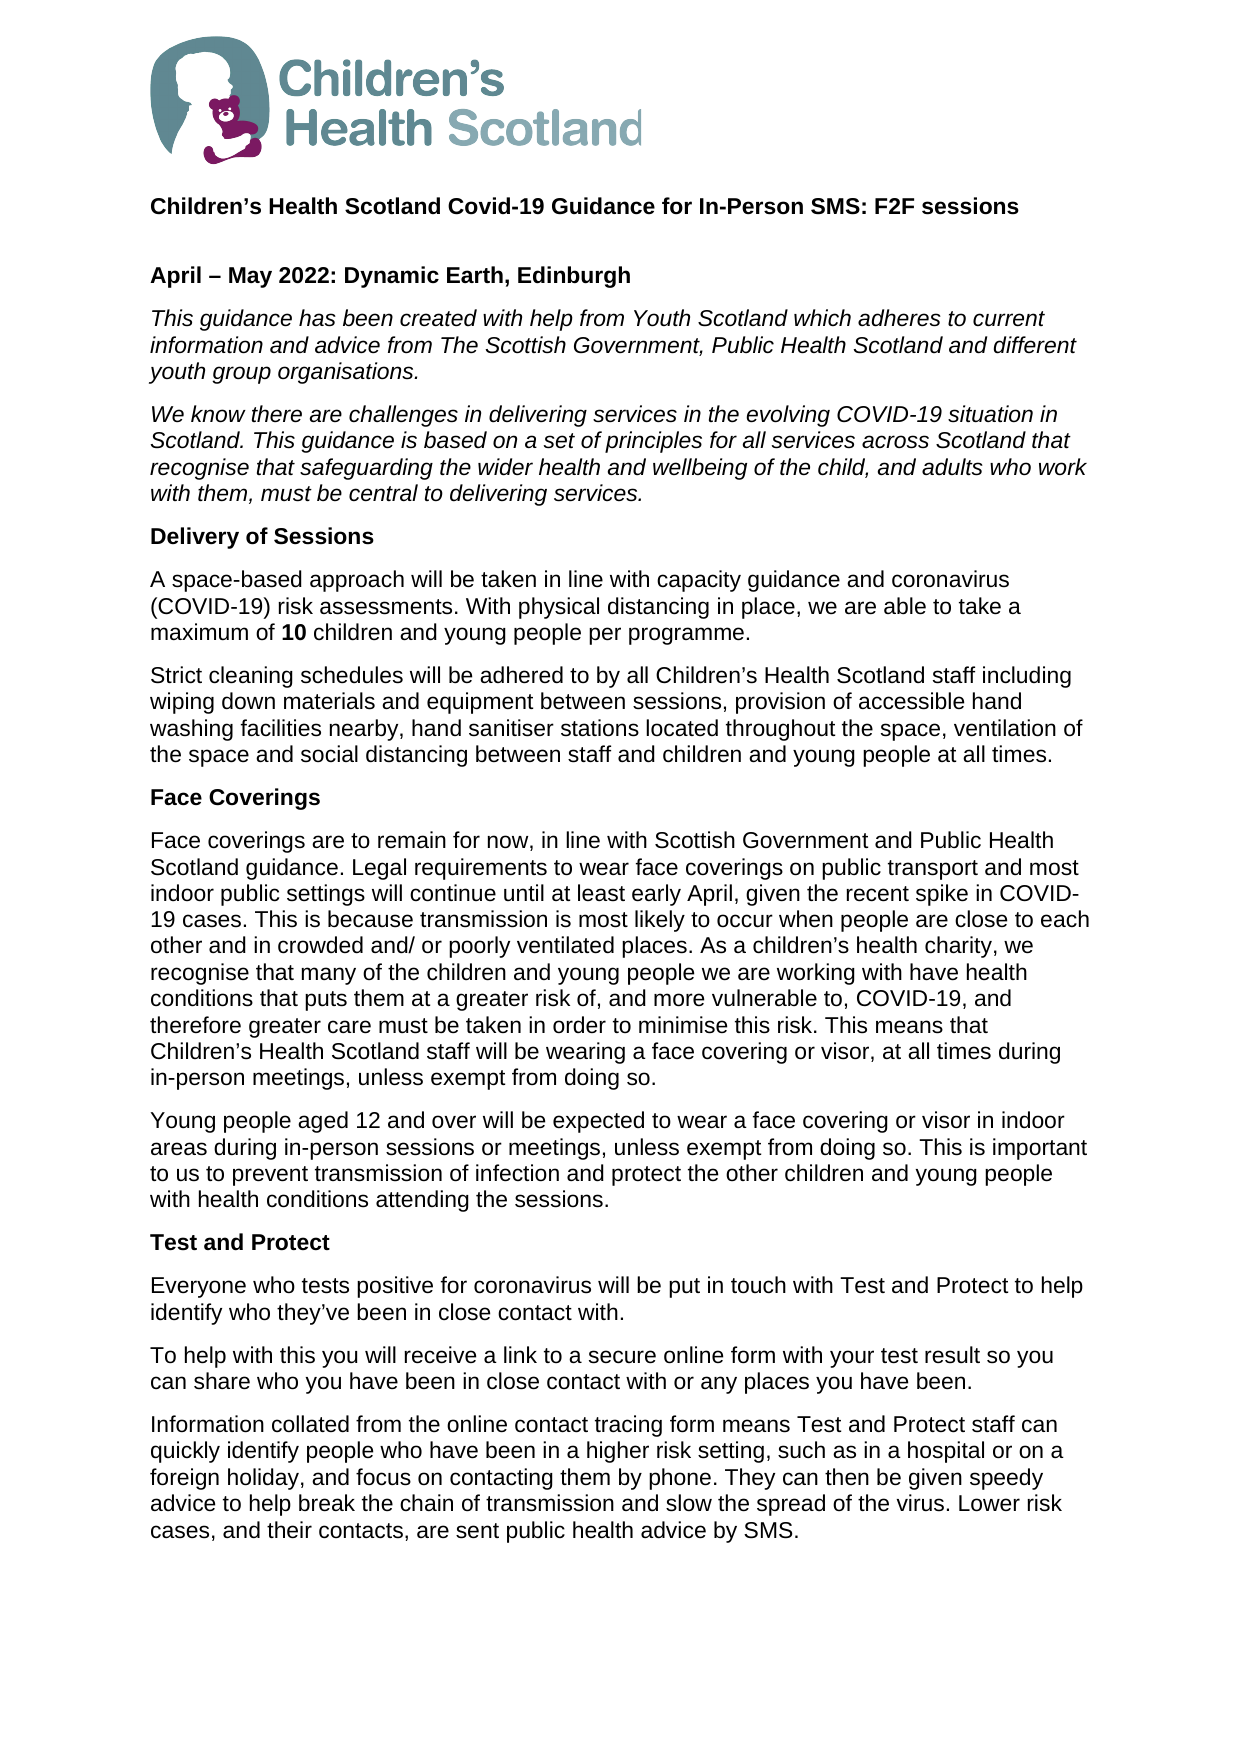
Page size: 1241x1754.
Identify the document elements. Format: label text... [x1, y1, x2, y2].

text This guidance has been created with help from Youth Scotland which adheres to current information and advice from The Scottish Government, Public Health Scotland and different youth group organisations. [150, 305, 1090, 384]
text A space-based approach will be taken in line with capacity guidance and coronavirus (COVID-19) risk assessments. With physical distancing in place, we are able to take a maximum of 10 children and young people per programme. [150, 566, 1090, 645]
text Strict cleaning schedules will be adhered to by all Children’s Health Scotland staff including wiping down materials and equipment between sessions, provision of accessible hand washing facilities nearby, hand sanitiser stations located throughout the space, ventilation of the space and social distancing between staff and children and young people at all times. [150, 662, 1090, 767]
text Delivery of Sessions [150, 523, 1090, 549]
picture [150, 36, 641, 165]
text April – May 2022: Dynamic Earth, Edinburgh [150, 262, 1090, 289]
text We know there are challenges in delivering services in the evolving COVID-19 situation in Scotland. This guidance is based on a set of principles for all services across Scotland that recognise that safeguarding the wider health and wellbeing of the child, and adults who work with them, must be central to delivering services. [150, 401, 1090, 507]
text Face coverings are to remain for now, in line with Scottish Government and Public Health Scotland guidance. Legal requirements to wear face coverings on public transport and most indoor public settings will continue until at least early April, given the recent spike in COVID-19 cases. This is because transmission is most likely to occur when people are close to each other and in crowded and/ or poorly ventilated places. As a children’s health charity, we recognise that many of the children and young people we are working with have health conditions that puts them at a greater risk of, and more vulnerable to, COVID-19, and therefore greater care must be taken in order to minimise this risk. This means that Children’s Health Scotland staff will be wearing a face covering or visor, at all times during in-person meetings, unless exempt from doing so. [150, 827, 1090, 1091]
text Everyone who tests positive for coronavirus will be put in touch with Test and Protect to help identify who they’ve been in close contact with. [150, 1272, 1090, 1325]
text Face Coverings [150, 784, 1090, 810]
text Test and Protect [150, 1229, 1090, 1256]
text Children’s Health Scotland Covid-19 Guidance for In-Person SMS: F2F sessions [150, 193, 1090, 219]
text To help with this you will receive a link to a secure online form with your test result so you can share who you have been in close contact with or any places you have been. [150, 1342, 1090, 1394]
text Information collated from the online contact tracing form means Test and Protect staff can quickly identify people who have been in a higher risk setting, such as in a hospital or on a foreign holiday, and focus on contacting them by phone. They can then be given speedy advice to help break the chain of transmission and slow the spread of the virus. Lower risk cases, and their contacts, are sent public health advice by SMS. [150, 1411, 1090, 1543]
text Young people aged 12 and over will be expected to wear a face covering or visor in indoor areas during in-person sessions or meetings, unless exempt from doing so. This is important to us to prevent transmission of infection and protect the other children and young people with health conditions attending the sessions. [150, 1107, 1090, 1213]
